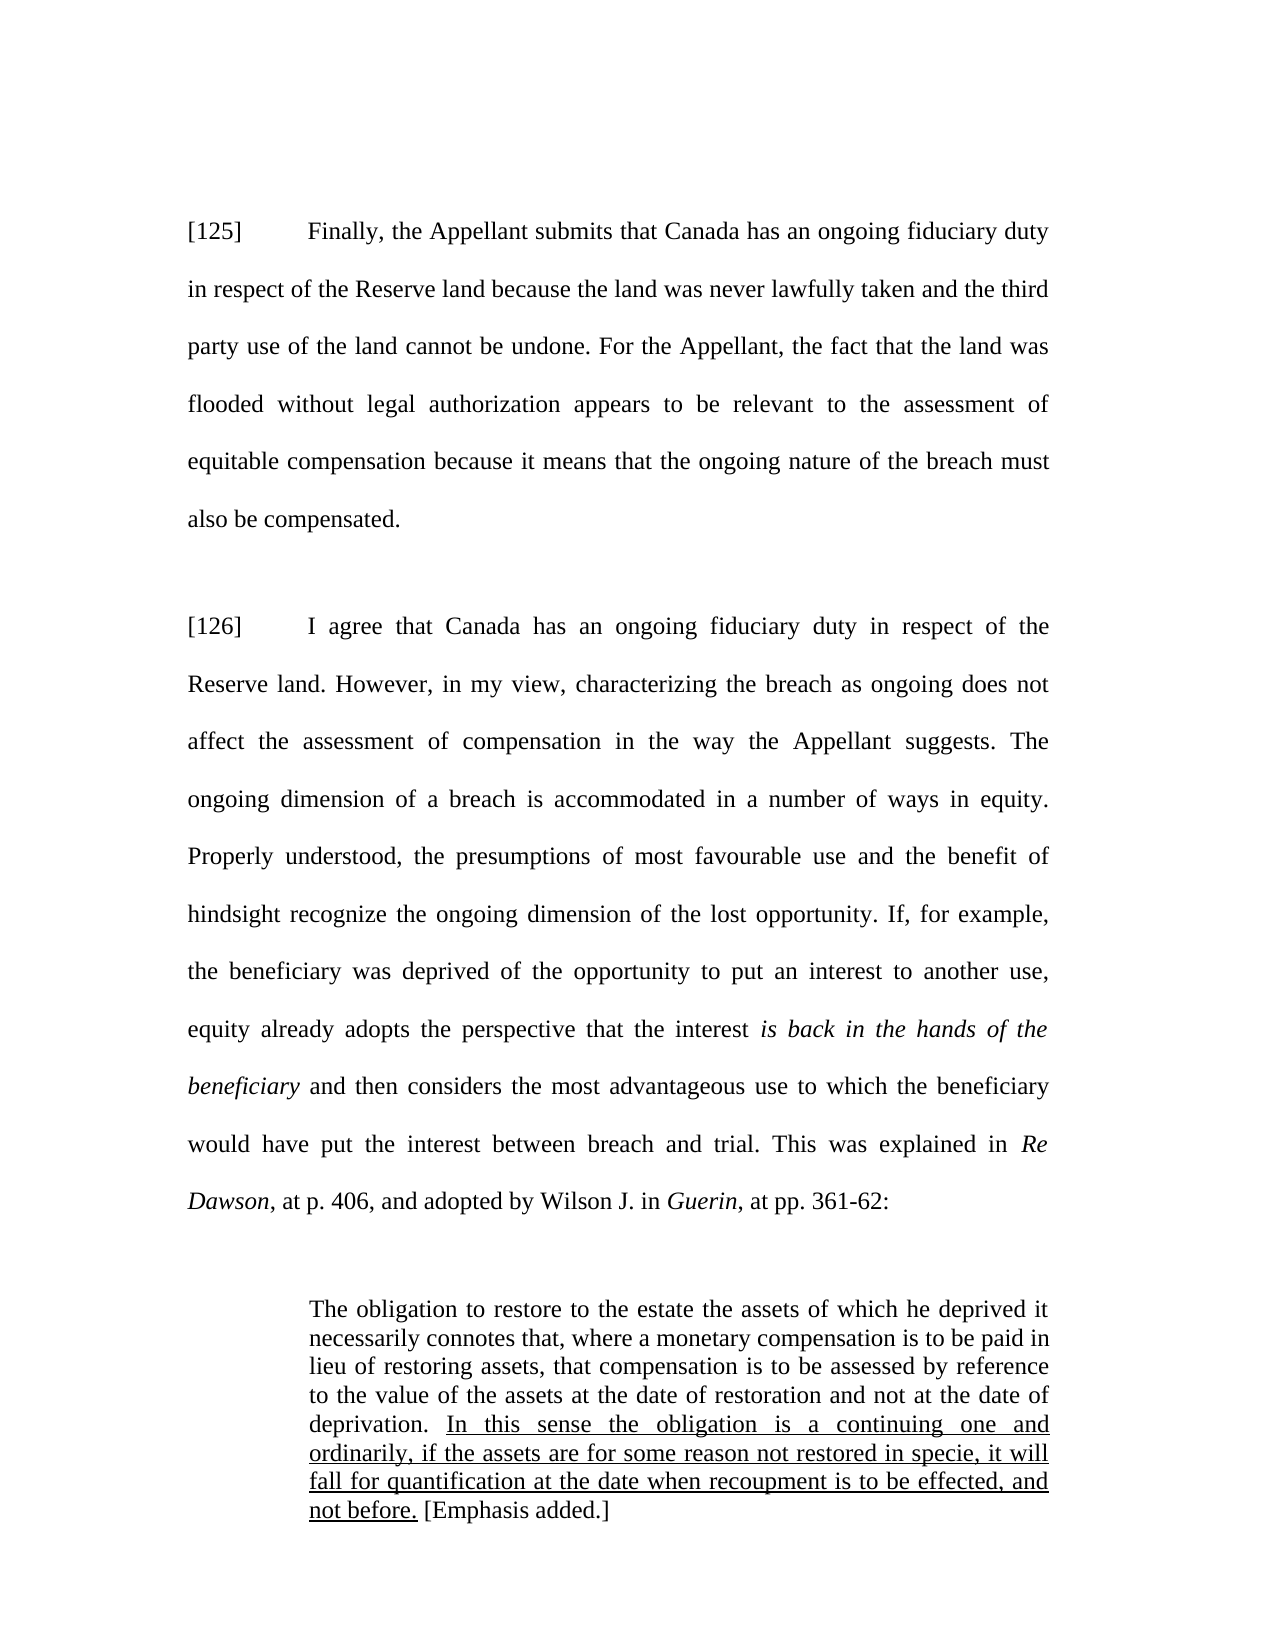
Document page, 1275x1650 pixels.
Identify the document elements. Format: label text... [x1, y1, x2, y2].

text Finally, the Appellant submits that Canada has an ongoing fiduciary duty in respect of the Reserve land because the land was never lawfully taken and the third party use of the land cannot be undone. For the Appellant, the fact that the land was flooded without legal authorization appears to be relevant to the assessment of equitable compensation because it means that the ongoing nature of the breach must also be compensated. [187, 216, 1050, 533]
text The obligation to restore to the estate the assets of which he deprived it necessarily connotes that, where a monetary compensation is to be paid in lieu of restoring assets, that compensation is to be assessed by reference to the value of the assets at the date of restoration and not at the date of deprivation. In this sense the obligation is a continuing one and ordinarily, if the assets are for some reason not restored in specie, it will fall for quantification at the date when recoupment is to be effected, and not before. [Emphasis added.] [309, 1294, 1050, 1524]
text I agree that Canada has an ongoing fiduciary duty in respect of the Reserve land. However, in my view, characterizing the breach as ongoing does not affect the assessment of compensation in the way the Appellant suggests. The ongoing dimension of a breach is accommodated in a number of ways in equity. Properly understood, the presumptions of most favourable use and the benefit of hindsight recognize the ongoing dimension of the lost opportunity. If, for example, the beneficiary was deprived of the opportunity to put an interest to another use, equity already adopts the perspective that the interest is back in the hands of the beneficiary and then considers the most advantageous use to which the beneficiary would have put the interest between breach and trial. This was explained in Re Dawson, at p. 406, and adopted by Wilson J. in Guerin, at pp. 361-62: [187, 611, 1050, 1215]
